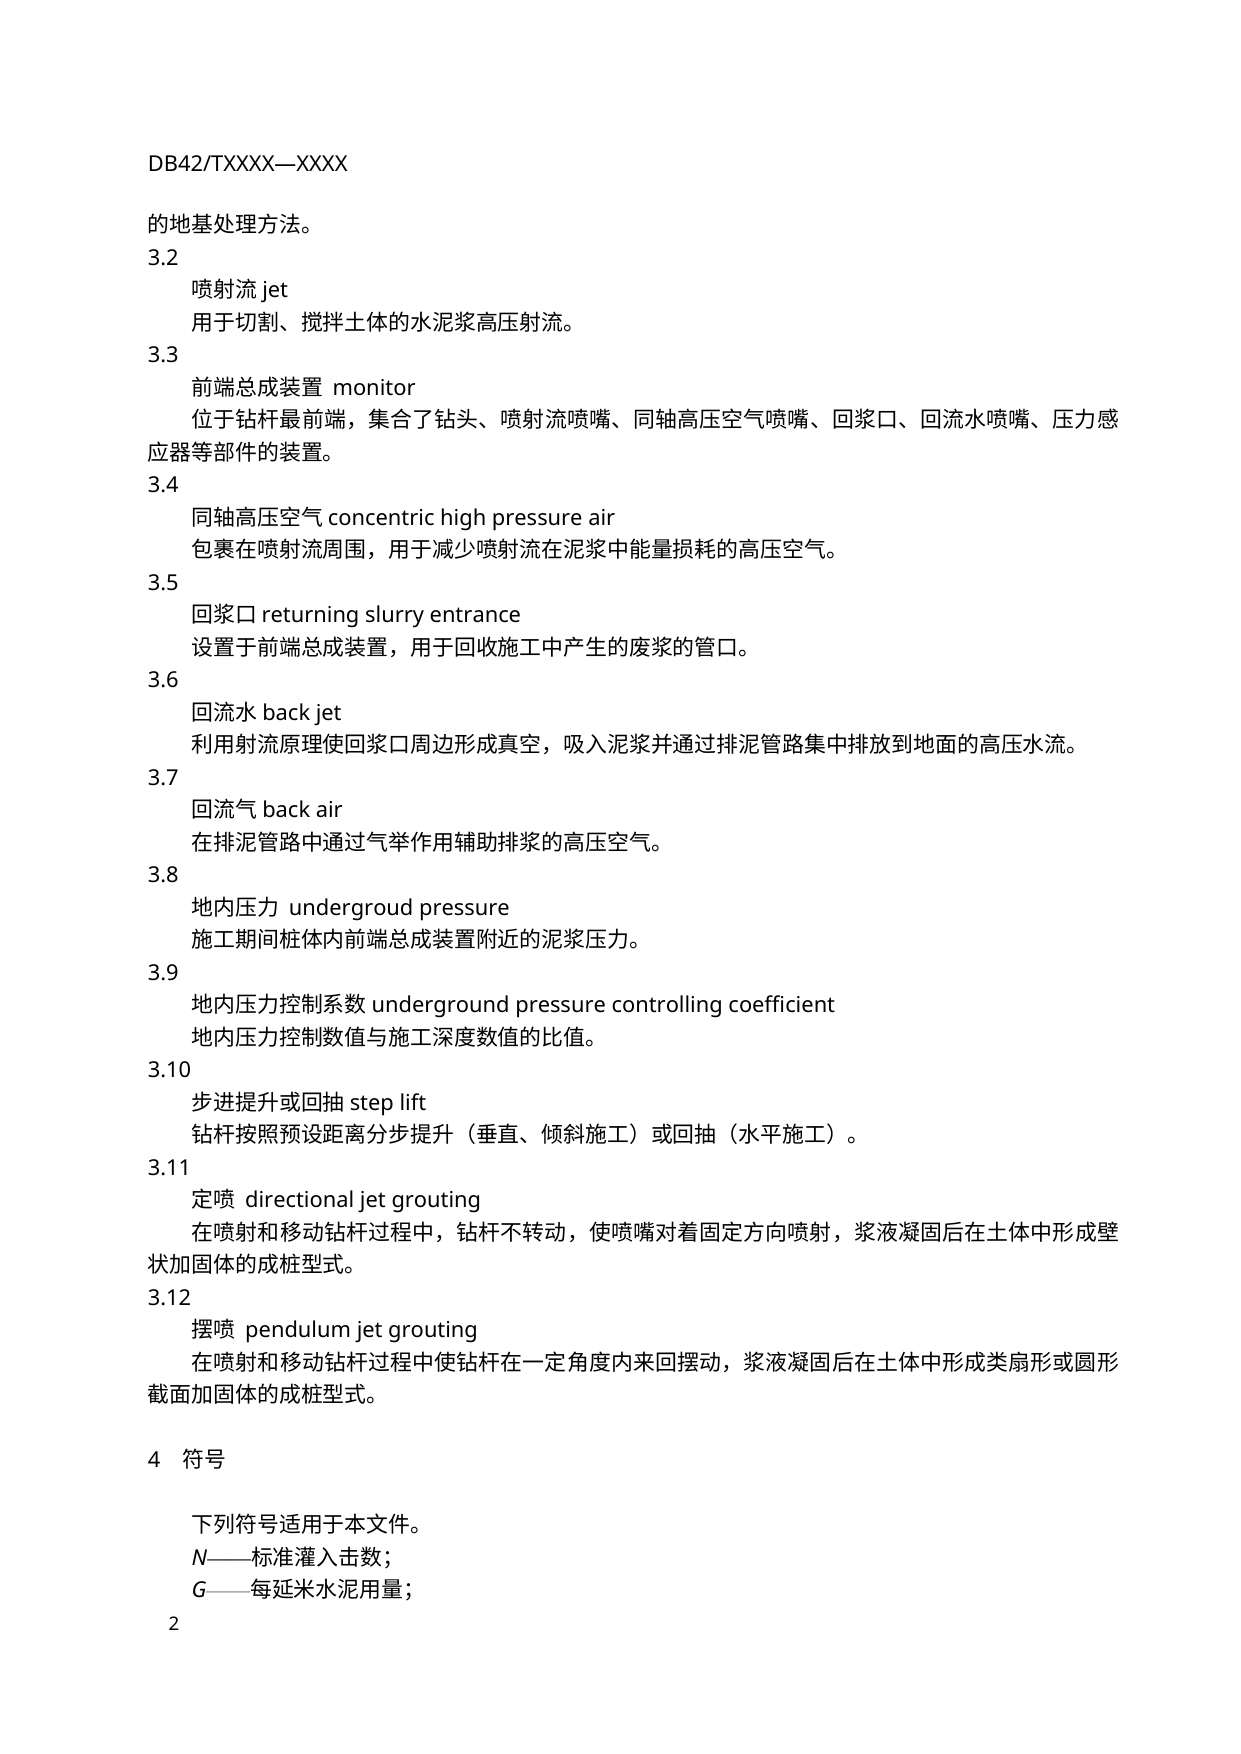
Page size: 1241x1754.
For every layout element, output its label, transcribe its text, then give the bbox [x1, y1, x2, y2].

text 同轴高压空气 concentric high pressure air [148, 467, 1122, 532]
text 回流水 back jet [148, 662, 1122, 727]
text 用于切割、搅拌土体的水泥浆高压射流。 [148, 304, 1122, 337]
text 施工期间桩体内前端总成装置附近的泥浆压力。 [148, 922, 1122, 954]
text 前端总成装置 monitor [148, 337, 1122, 402]
text 在喷射和移动钻杆过程中，钻杆不转动，使喷嘴对着固定方向喷射，浆液凝固后在土体中形成壁状加固体的成桩型式。 [148, 1214, 1122, 1279]
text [148, 207, 1122, 239]
text G——每延米水泥用量； [148, 1572, 1122, 1604]
text 定喷 directional jet grouting [148, 1149, 1122, 1214]
text 钻杆按照预设距离分步提升（垂直、倾斜施工）或回抽（水平施工）。 [148, 1117, 1122, 1149]
text 回浆口returning slurry entrance [148, 564, 1122, 629]
text 下列符号适用于本文件。 [148, 1507, 1122, 1539]
text 喷射流 jet [148, 239, 1122, 304]
text N——标准灌入击数； [148, 1539, 1122, 1572]
text 在喷射和移动钻杆过程中使钻杆在一定角度内来回摆动，浆液凝固后在土体中形成类扇形或圆形截面加固体的成桩型式。 [148, 1344, 1122, 1409]
text 回流气 back air [148, 759, 1122, 824]
text 位于钻杆最前端，集合了钻头、喷射流喷嘴、同轴高压空气喷嘴、回浆口、回流水喷嘴、压力感应器等部件的装置。 [148, 402, 1122, 467]
text 摆喷 pendulum jet grouting [148, 1279, 1122, 1344]
text 符号 [148, 1442, 1122, 1474]
text 地内压力 undergroud pressure [148, 857, 1122, 922]
text 设置于前端总成装置，用于回收施工中产生的废浆的管口。 [148, 629, 1122, 662]
text 在排泥管路中通过气举作用辅助排浆的高压空气。 [148, 824, 1122, 857]
text 利用射流原理使回浆口周边形成真空，吸入泥浆并通过排泥管路集中排放到地面的高压水流。 [148, 727, 1122, 759]
text 地内压力控制系数 underground pressure controlling coefficient [148, 954, 1122, 1019]
text 步进提升或回抽 step lift [148, 1052, 1122, 1117]
text 包裹在喷射流周围，用于减少喷射流在泥浆中能量损耗的高压空气。 [148, 532, 1122, 564]
text 地内压力控制数值与施工深度数值的比值。 [148, 1019, 1122, 1052]
